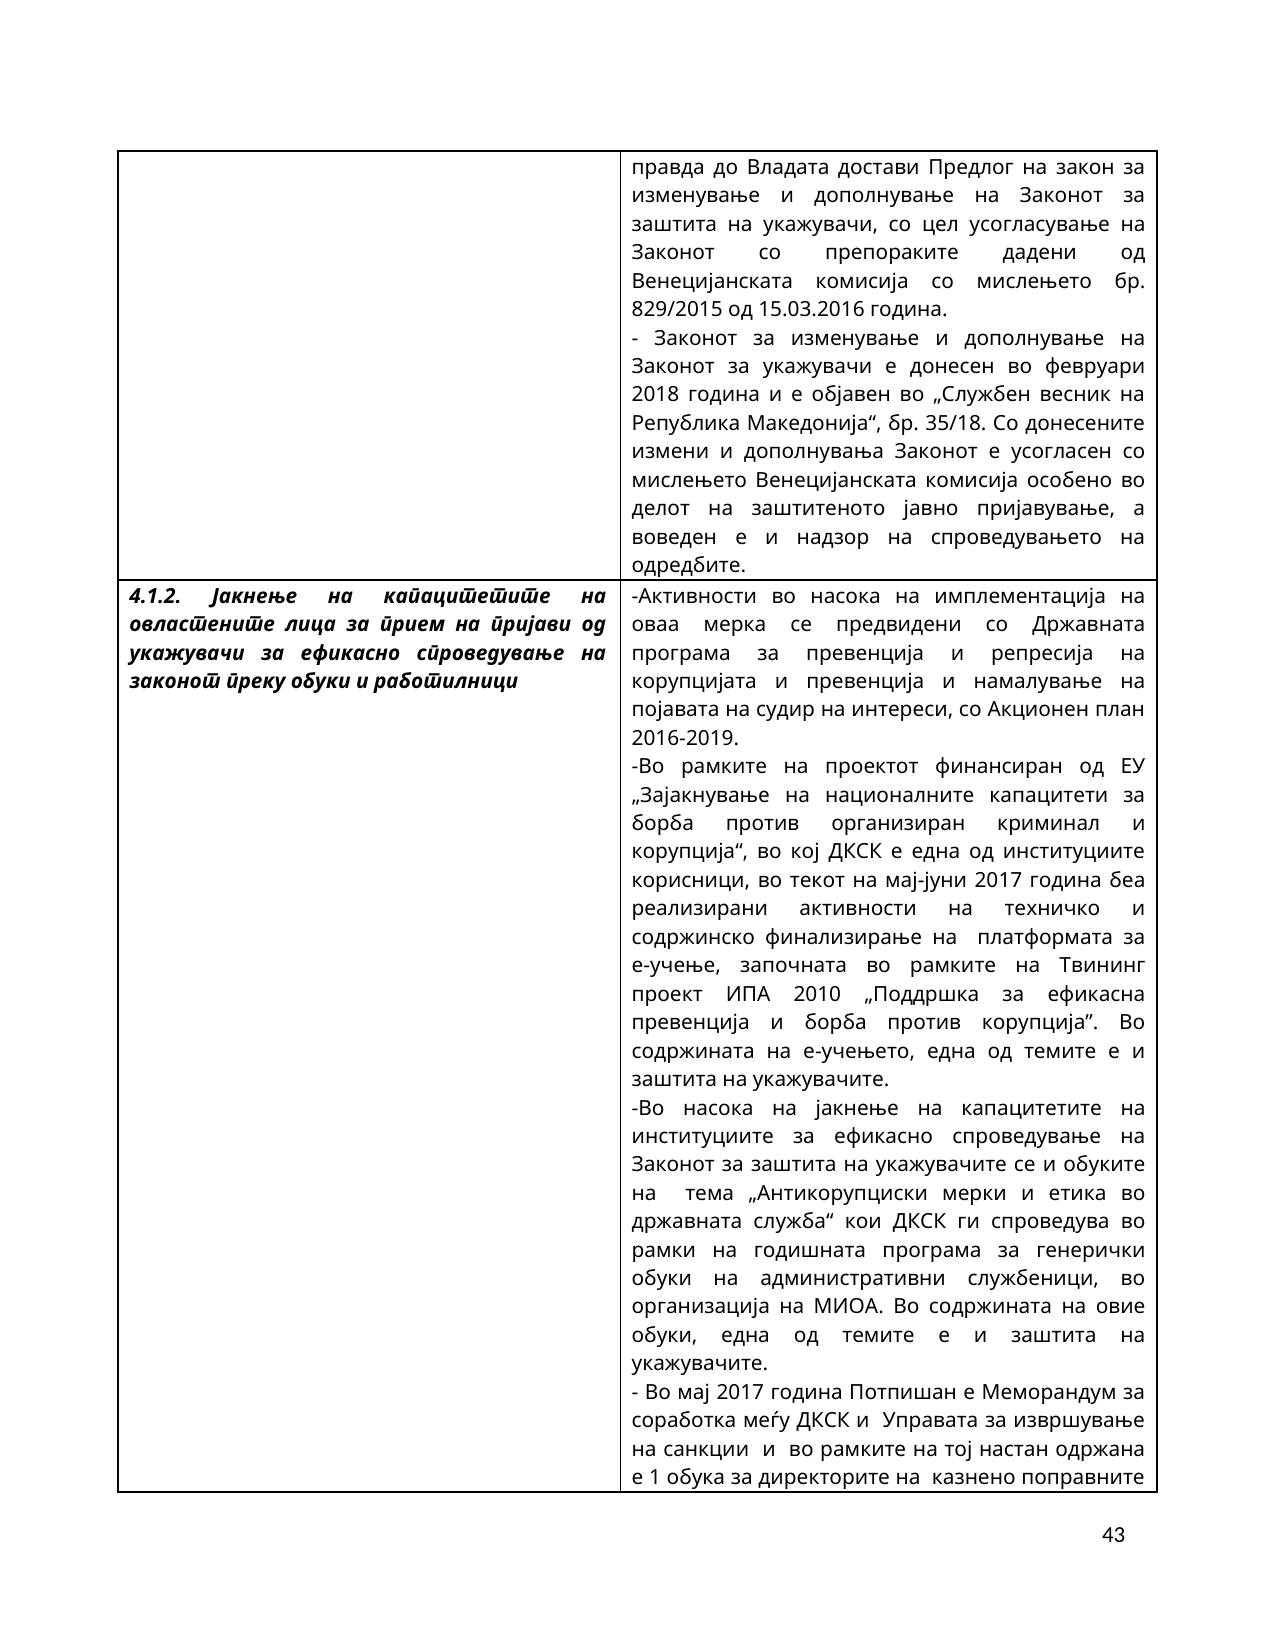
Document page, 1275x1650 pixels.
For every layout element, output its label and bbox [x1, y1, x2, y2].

table_cell [621, 152, 1156, 579]
table_cell [621, 581, 1156, 1491]
table_cell [119, 152, 620, 579]
table_cell [119, 581, 620, 1491]
